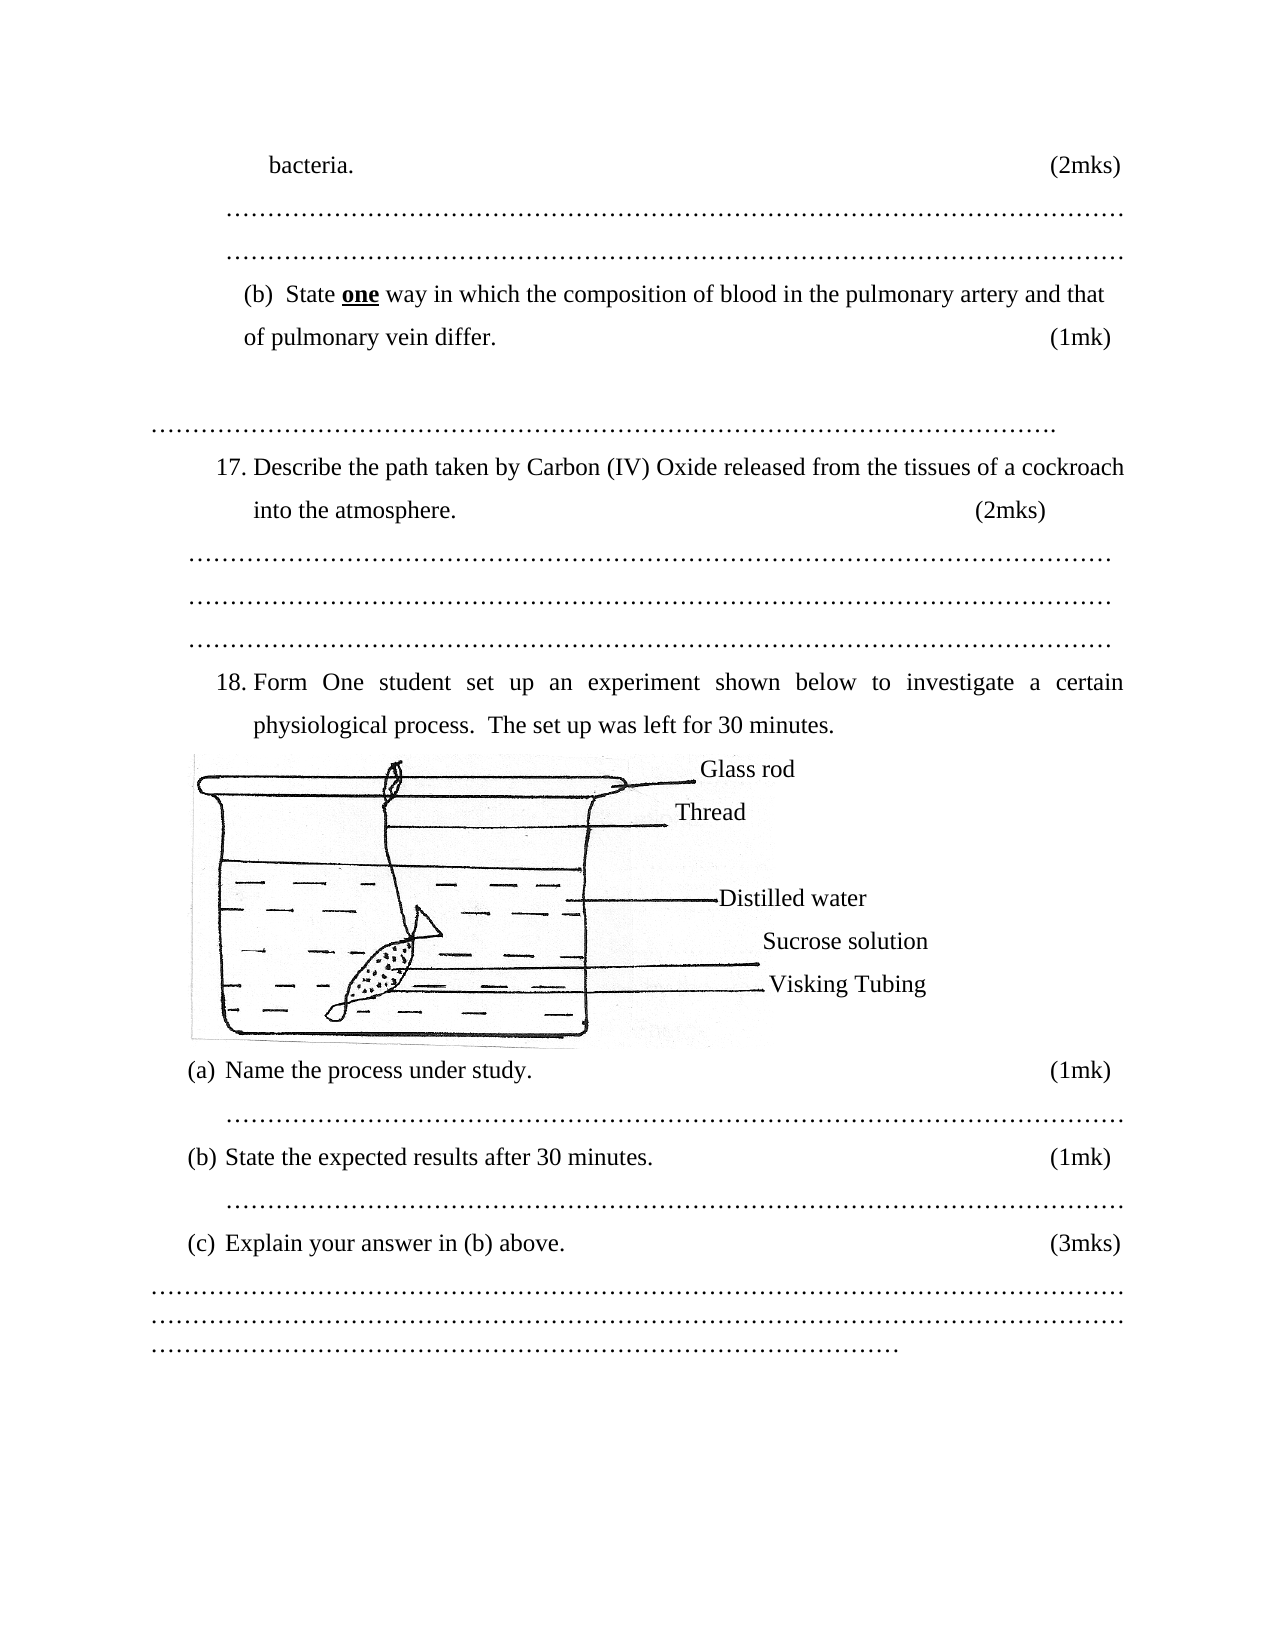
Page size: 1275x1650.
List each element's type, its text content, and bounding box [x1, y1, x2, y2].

text Distilled water [150, 883, 1125, 912]
list State the expected results after 30 minutes. (1mk) [187, 1142, 1125, 1171]
text of pulmonary vein differ. (1mk) [187, 322, 1125, 351]
text ……………………………………………………………………………………………………………………………………………………………………………………………………………………………………………………………………………………………… [150, 1271, 1125, 1357]
text ……………………………………………………………………………………………… [225, 1185, 1125, 1214]
text ……………………………………………………………………………………………… [225, 1099, 1125, 1127]
list Describe the path taken by Carbon (IV) Oxide released from the tissues of a cockroach into the atmosphere. (2mks) [216, 452, 1125, 524]
list Explain your answer in (b) above. (3mks) [187, 1228, 1125, 1257]
list Form One student set up an experiment shown below to investigate a certain physiological process. The set up was left for 30 minutes. [216, 667, 1125, 739]
text Sucrose solution [150, 926, 1125, 955]
text (b) State one way in which the composition of blood in the pulmonary artery and that [187, 279, 1125, 308]
text ……………………………………………………………………………………………………………………………………………………………………………………………………………………………………………………………………………………………………… [187, 538, 1125, 653]
text ………………………………………………………………………………………………. [150, 366, 1125, 437]
text ……………………………………………………………………………………………………………………………………………………………………………………………… [225, 193, 1125, 265]
text Visking Tubing [150, 969, 1125, 998]
text Glass rod [675, 754, 1125, 782]
list Name the process under study. (1mk) [187, 1056, 1125, 1084]
text Thread [150, 797, 1125, 826]
text bacteria. (2mks) [150, 150, 1125, 179]
